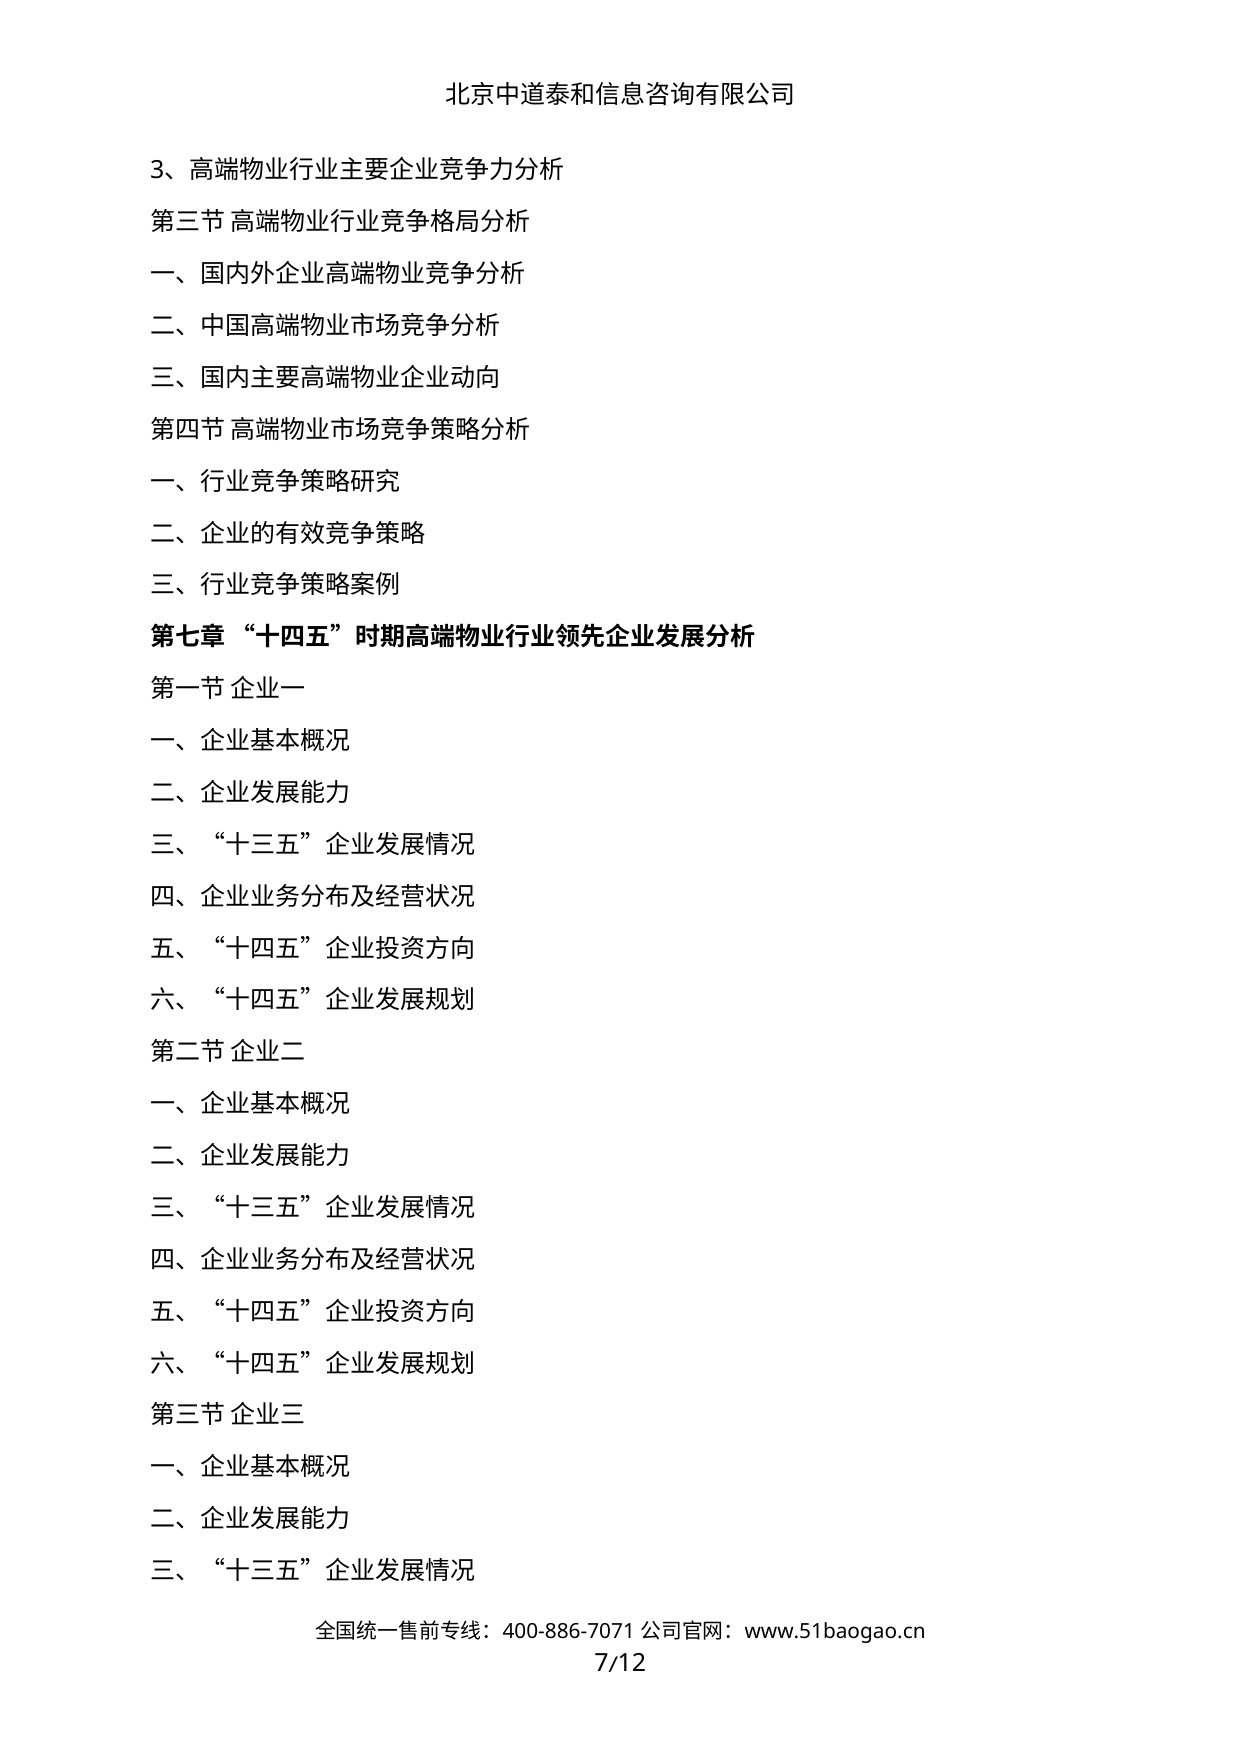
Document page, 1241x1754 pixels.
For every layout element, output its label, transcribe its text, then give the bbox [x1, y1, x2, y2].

text 二、企业发展能力 [150, 1499, 1090, 1535]
text 五、“十四五”企业投资方向 [150, 928, 1090, 964]
text 三、“十三五”企业发展情况 [150, 1187, 1090, 1224]
text 第七章 “十四五”时期高端物业行业领先企业发展分析 [150, 617, 1090, 653]
text 四、企业业务分布及经营状况 [150, 876, 1090, 912]
text 一、企业基本概况 [150, 1447, 1090, 1483]
text 3、高端物业行业主要企业竞争力分析 [150, 150, 1090, 186]
text 三、“十三五”企业发展情况 [150, 824, 1090, 861]
text 一、行业竞争策略研究 [150, 461, 1090, 497]
text 二、企业发展能力 [150, 1136, 1090, 1172]
text 第四节 高端物业市场竞争策略分析 [150, 409, 1090, 446]
text 六、“十四五”企业发展规划 [150, 1343, 1090, 1379]
text 三、“十三五”企业发展情况 [150, 1551, 1090, 1587]
text 二、企业发展能力 [150, 772, 1090, 809]
text 一、企业基本概况 [150, 1084, 1090, 1120]
text 第二节 企业二 [150, 1032, 1090, 1068]
text 一、国内外企业高端物业竞争分析 [150, 254, 1090, 290]
text 三、国内主要高端物业企业动向 [150, 357, 1090, 394]
text 四、企业业务分布及经营状况 [150, 1239, 1090, 1276]
text 二、企业的有效竞争策略 [150, 513, 1090, 549]
text 二、中国高端物业市场竞争分析 [150, 306, 1090, 342]
text 五、“十四五”企业投资方向 [150, 1291, 1090, 1327]
text 三、行业竞争策略案例 [150, 565, 1090, 601]
text 一、企业基本概况 [150, 721, 1090, 757]
text 第三节 高端物业行业竞争格局分析 [150, 202, 1090, 238]
text 第一节 企业一 [150, 669, 1090, 705]
text 第三节 企业三 [150, 1395, 1090, 1431]
text 六、“十四五”企业发展规划 [150, 980, 1090, 1016]
